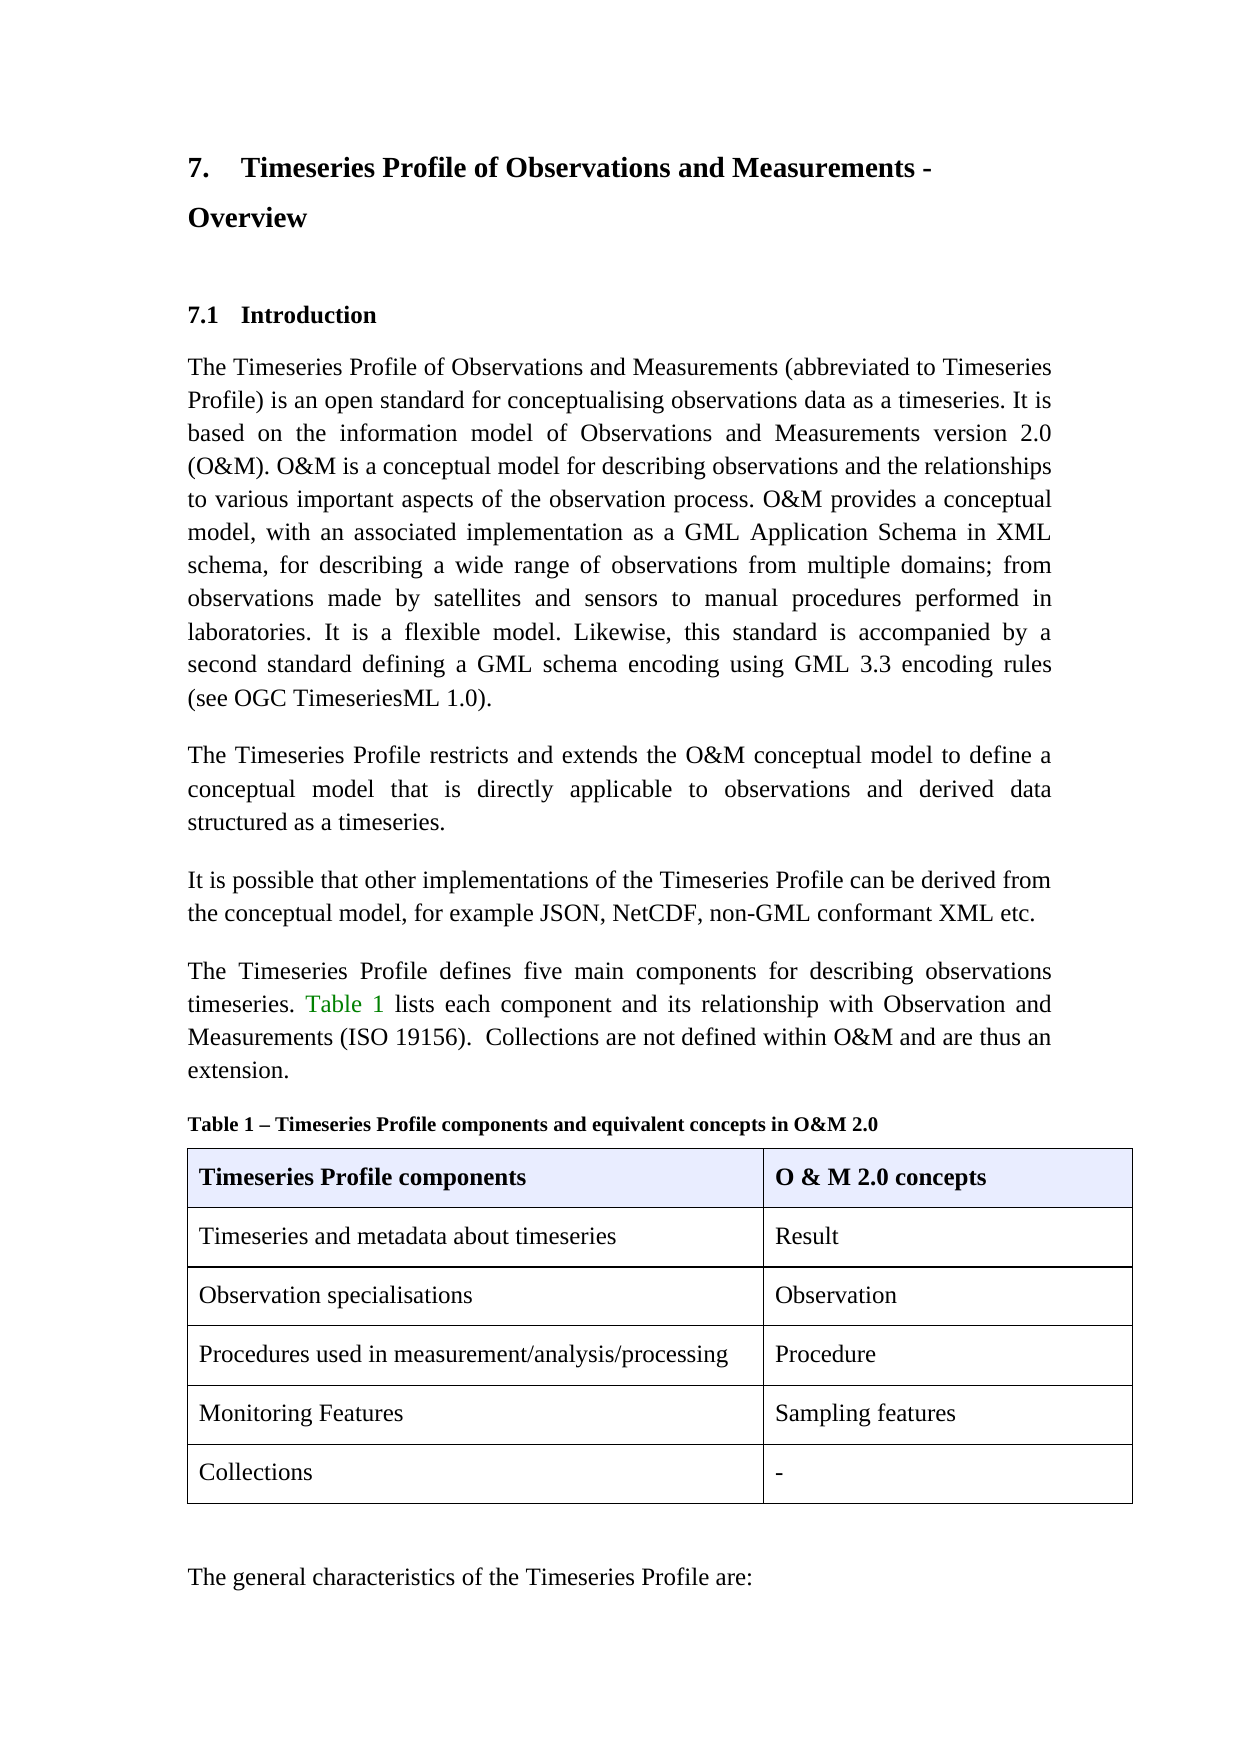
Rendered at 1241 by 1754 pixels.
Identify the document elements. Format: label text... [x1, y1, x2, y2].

table_cell Result [764, 1208, 1132, 1266]
table_cell Procedure [764, 1326, 1132, 1384]
table_cell Sampling features [764, 1386, 1132, 1443]
subtitle Timeseries Profile of Observations and Measurements - Overview [187, 150, 1053, 234]
text The Timeseries Profile defines five main components for describing observations timeseries. Table 1 lists each component and its relationship with Observation and Measurements (ISO 19156). Collections are not defined within O&M and are thus an extension. [187, 956, 1053, 1083]
text Table 1 – Timeseries Profile components and equivalent concepts in O&M 2.0 [187, 1113, 1053, 1136]
text It is possible that other implementations of the Timeseries Profile can be derived from the conceptual model, for example JSON, NetCDF, non-GML conformant XML etc. [187, 865, 1053, 926]
table_cell Collections [188, 1445, 763, 1503]
table_cell Monitoring Features [188, 1386, 763, 1443]
text The general characteristics of the Timeseries Profile are: [187, 1562, 1053, 1590]
table_cell Procedures used in measurement/analysis/processing [188, 1326, 763, 1384]
subtitle Introduction [187, 301, 1053, 329]
table_cell Timeseries and metadata about timeseries [188, 1208, 763, 1266]
text The Timeseries Profile of Observations and Measurements (abbreviated to Timeseries Profile) is an open standard for conceptualising observations data as a timeseries. It is based on the information model of Observations and Measurements version 2.0 (O&M). O&M is a conceptual model for describing observations and the relationships to various important aspects of the observation process. O&M provides a conceptual model, with an associated implementation as a GML Application Schema in XML schema, for describing a wide range of observations from multiple domains; from observations made by satellites and sensors to manual procedures performed in laboratories. It is a flexible model. Likewise, this standard is accompanied by a second standard defining a GML schema encoding using GML 3.3 encoding rules (see OGC TimeseriesML 1.0). [187, 352, 1053, 711]
text The Timeseries Profile restricts and extends the O&M conceptual model to define a conceptual model that is directly applicable to observations and derived data structured as a timeseries. [187, 741, 1053, 835]
table_cell Observation [764, 1268, 1132, 1325]
table_header O & M 2.0 concepts [764, 1149, 1132, 1207]
table_header Timeseries Profile components [188, 1149, 763, 1207]
table_cell - [764, 1445, 1132, 1503]
table_cell Observation specialisations [188, 1268, 763, 1325]
